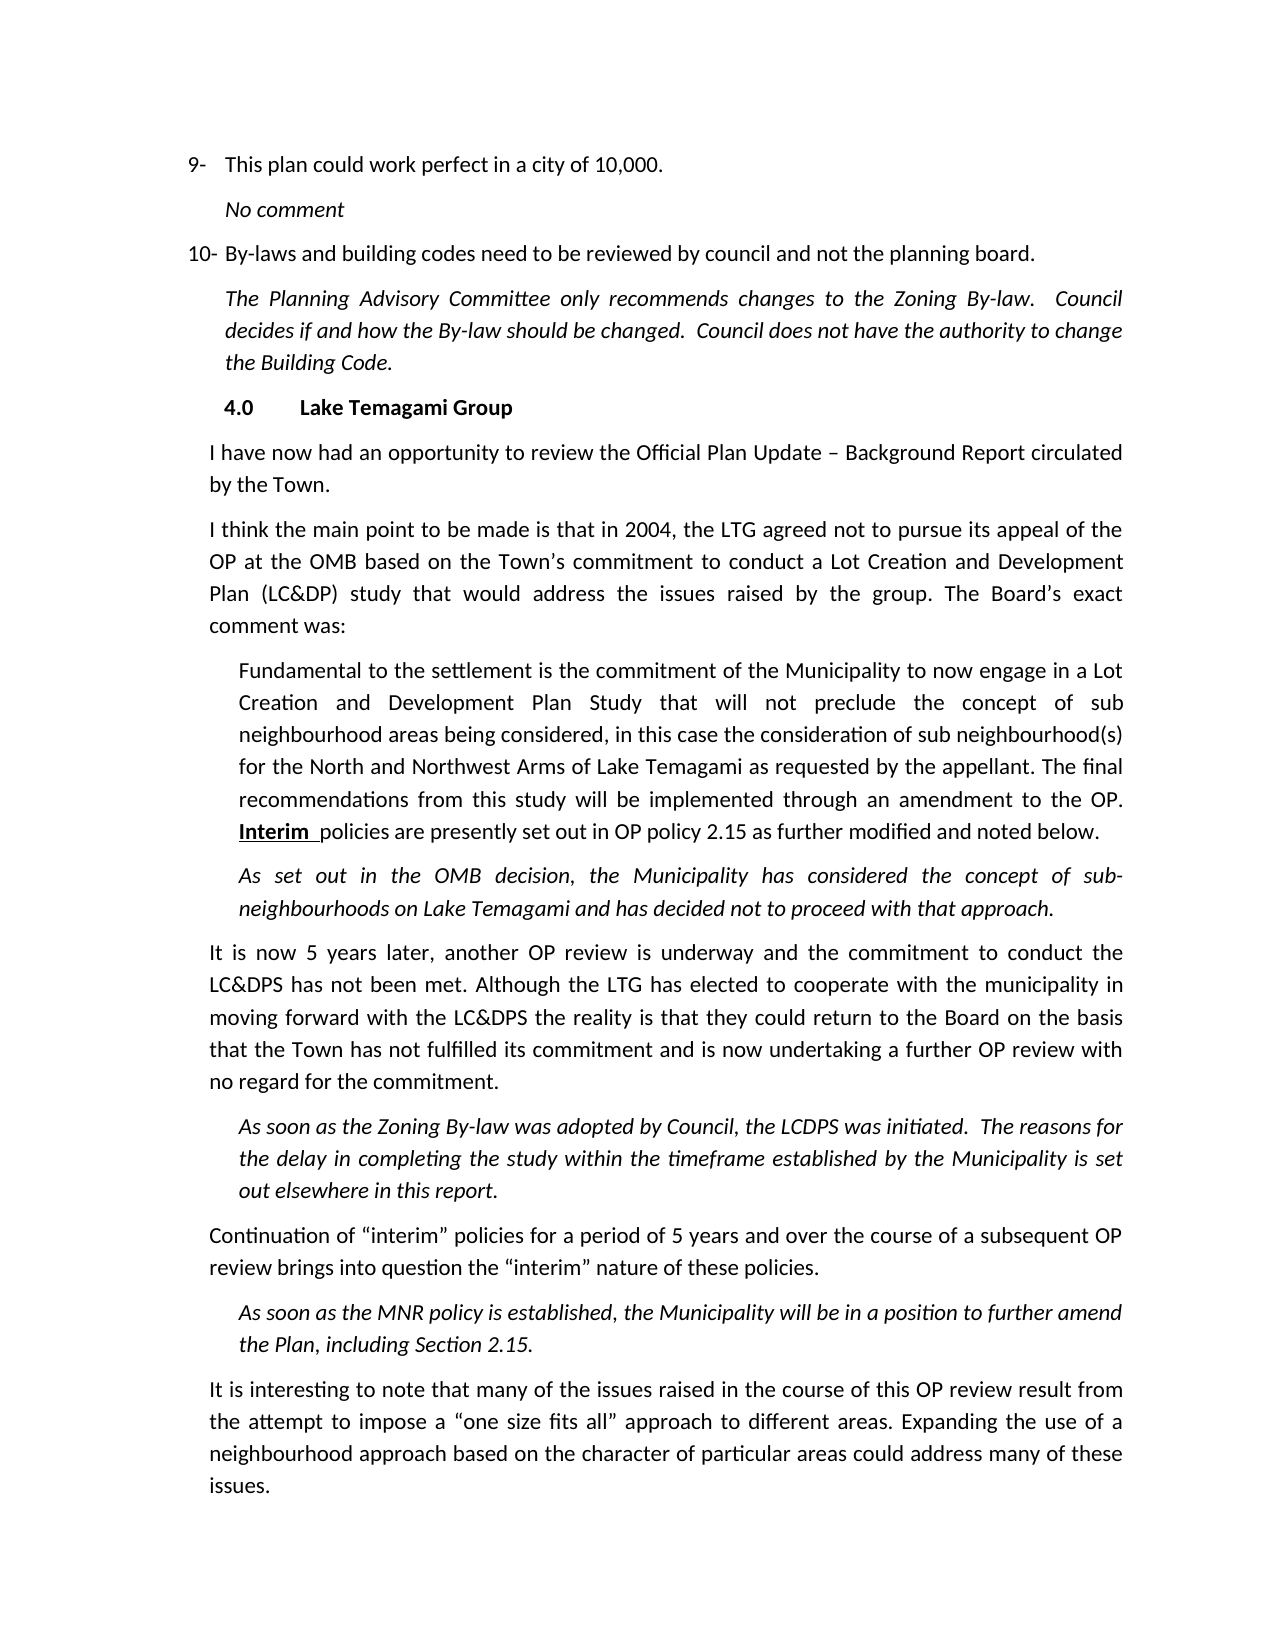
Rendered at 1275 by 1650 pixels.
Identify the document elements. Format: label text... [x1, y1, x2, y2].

text As soon as the Zoning By-law was adopted by Council, the LCDPS was initiated. The reasons for the delay in completing the study within the timeframe established by the Municipality is set out elsewhere in this report. [239, 1112, 1125, 1204]
text It is now 5 years later, another OP review is underway and the commitment to conduct the LC&DPS has not been met. Although the LTG has elected to cooperate with the municipality in moving forward with the LC&DPS the reality is that they could return to the Board on the basis that the Town has not fulfilled its commitment and is now undertaking a further OP review with no regard for the commitment. [209, 938, 1125, 1095]
text The Planning Advisory Committee only recommends changes to the Zoning By-law. Council decides if and how the By-law should be changed. Council does not have the authority to change the Building Code. [225, 284, 1125, 376]
text Fundamental to the settlement is the commitment of the Municipality to now engage in a Lot Creation and Development Plan Study that will not preclude the concept of sub neighbourhood areas being considered, in this case the consideration of sub neighbourhood(s) for the North and Northwest Arms of Lake Temagami as requested by the appellant. The final recommendations from this study will be implemented through an amendment to the OP. Interim policies are presently set out in OP policy 2.15 as further modified and noted below. [239, 656, 1125, 845]
text I have now had an opportunity to review the Official Plan Update – Background Report circulated by the Town. [209, 438, 1125, 498]
text I think the main point to be made is that in 2004, the LTG agreed not to pursue its appeal of the OP at the OMB based on the Town’s commitment to conduct a Lot Creation and Development Plan (LC&DP) study that would address the issues raised by the group. The Board’s exact comment was: [209, 515, 1125, 639]
text Continuation of “interim” policies for a period of 5 years and over the course of a subsequent OP review brings into question the “interim” nature of these policies. [209, 1221, 1125, 1281]
text It is interesting to note that many of the issues raised in the course of this OP review result from the attempt to impose a “one size fits all” approach to different areas. Expanding the use of a neighbourhood approach based on the character of particular areas could address many of these issues. [209, 1375, 1125, 1499]
text 4.0 Lake Temagami Group [224, 393, 1125, 421]
list By-laws and building codes need to be reviewed by council and not the planning board. [187, 239, 1125, 267]
text As soon as the MNR policy is established, the Municipality will be in a position to further amend the Plan, including Section 2.15. [239, 1298, 1125, 1358]
text No comment [225, 195, 1125, 223]
text As set out in the OMB decision, the Municipality has considered the concept of sub-neighbourhoods on Lake Temagami and has decided not to proceed with that approach. [239, 862, 1125, 922]
list This plan could work perfect in a city of 10,000. [187, 150, 1125, 178]
